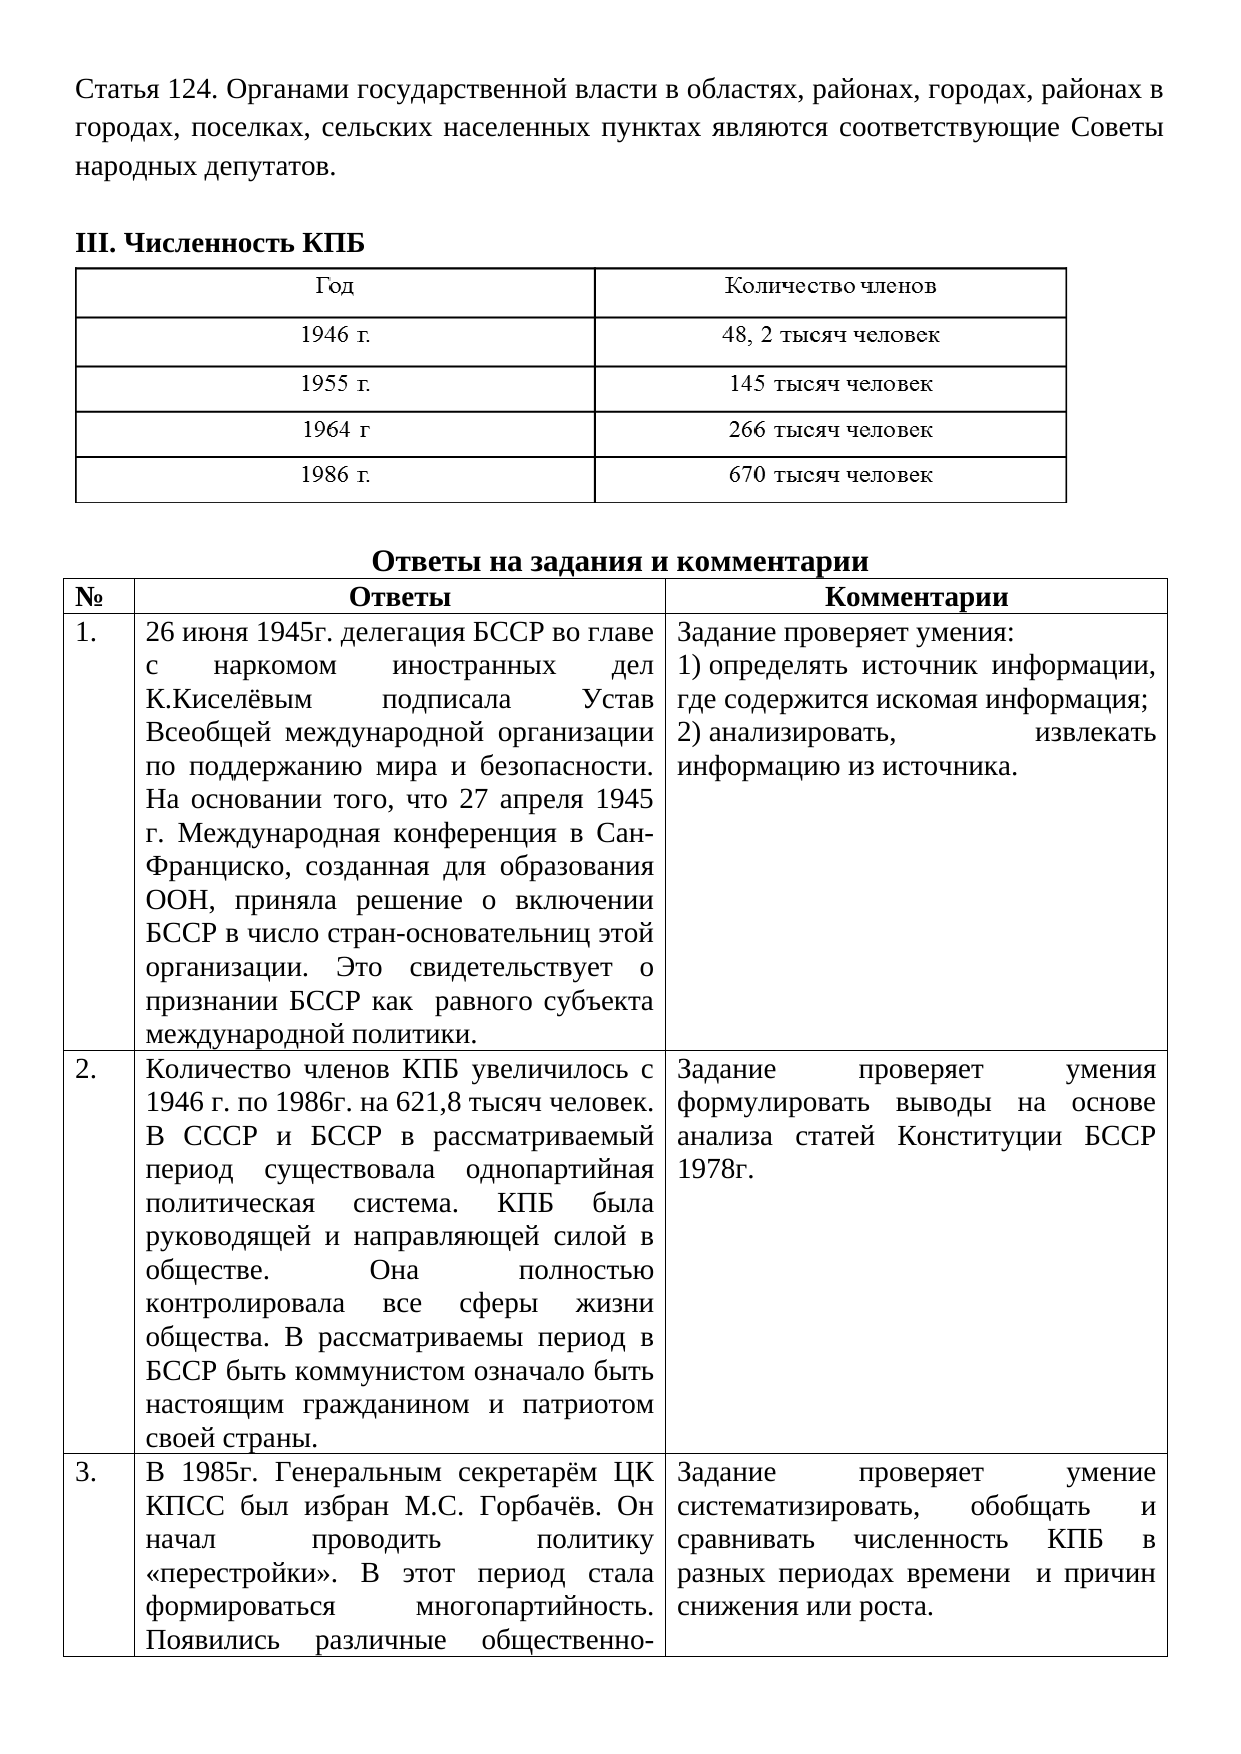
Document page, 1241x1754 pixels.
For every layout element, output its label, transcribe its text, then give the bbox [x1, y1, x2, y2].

table_cell 1. [64, 614, 134, 1050]
table_cell Задание проверяет умения: 1) определять источник информации, где содержится искомая информация; 2) анализировать, извлекать информацию из источника. [666, 614, 1167, 1050]
table_header № [64, 579, 134, 613]
table_cell 26 июня 1945г. делегация БССР во главе с наркомом иностранных дел К.Киселёвым подписала Устав Всеобщей международной организации по поддержанию мира и безопасности. На основании того, что 27 апреля 1945 г. Международная конференция в Сан-Франциско, созданная для образования ООН, приняла решение о включении БССР в число стран-основательниц этой организации. Это свидетельствует о признании БССР как равного субъекта международной политики. [135, 614, 665, 1050]
table_header Комментарии [666, 579, 1167, 613]
table_header Ответы [135, 579, 665, 613]
text III. Численность КПБ [75, 225, 1165, 258]
table_cell Количество членов КПБ увеличилось с 1946 г. по 1986г. на 621,8 тысяч человек. В СССР и БССР в рассматриваемый период существовала однопартийная политическая система. КПБ была руководящей и направляющей силой в обществе. Она полностью контролировала все сферы жизни общества. В рассматриваемы период в БССР быть коммунистом означало быть настоящим гражданином и патриотом своей страны. [135, 1051, 665, 1453]
text Статья 124. Органами государственной власти в областях, районах, городах, районах в городах, поселках, сельских населенных пунктах являются соответствующие Советы народных депутатов. [75, 71, 1165, 181]
table_cell Задание проверяет умения формулировать выводы на основе анализа статей Конституции БССР 1978г. [666, 1051, 1167, 1453]
table_cell 3. [64, 1454, 134, 1656]
table_cell 2. [64, 1051, 134, 1453]
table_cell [666, 1454, 1167, 1656]
picture [75, 263, 1068, 503]
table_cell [135, 1454, 665, 1656]
text Ответы на задания и комментарии [75, 542, 1165, 578]
